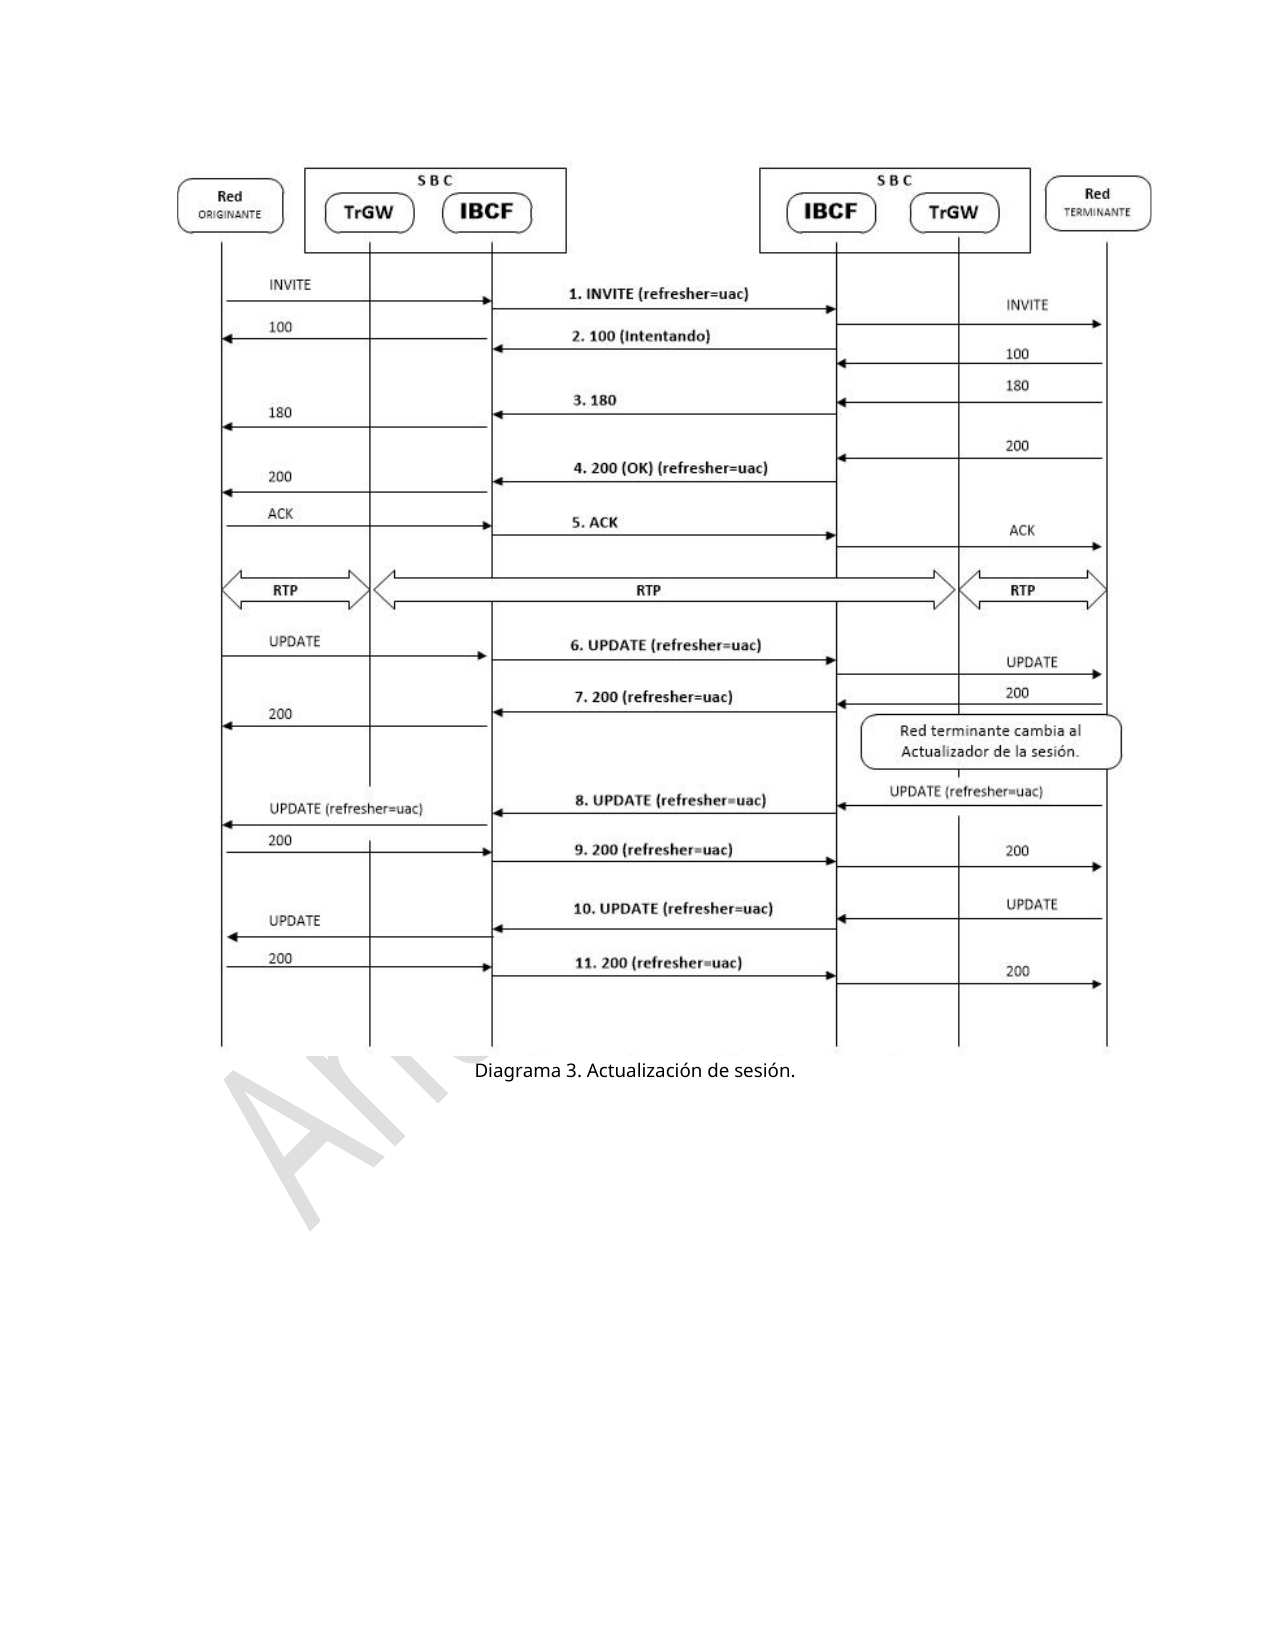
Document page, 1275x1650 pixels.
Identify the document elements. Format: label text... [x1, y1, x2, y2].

picture [177, 147, 1152, 1056]
text Diagrama 3. Actualización de sesión. [177, 1058, 1093, 1083]
